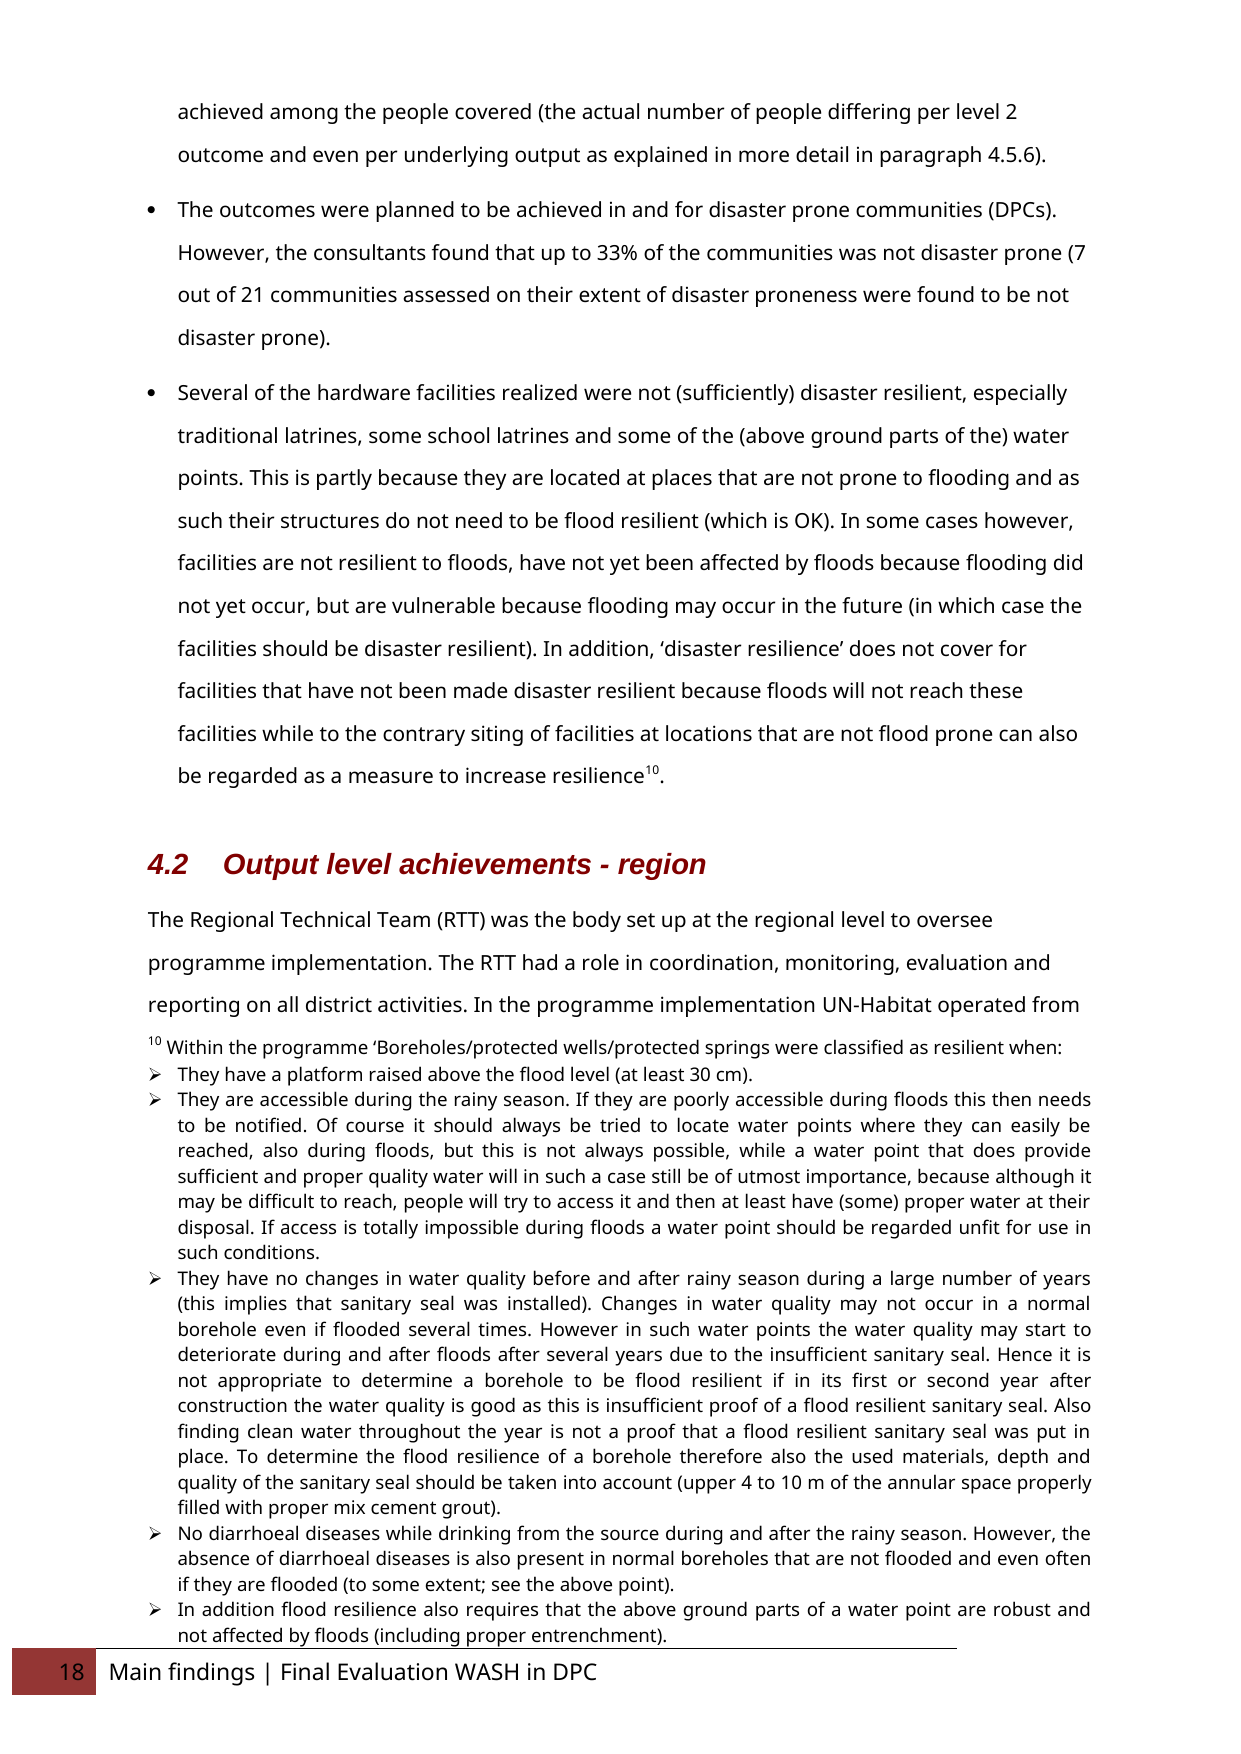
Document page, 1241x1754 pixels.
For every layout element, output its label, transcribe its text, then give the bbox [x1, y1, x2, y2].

subtitle Output level achievements - region [148, 847, 1092, 880]
list Several of the hardware facilities realized were not (sufficiently) disaster resilient, especially traditional latrines, some school latrines and some of the (above ground parts of the) water points. This is partly because they are located at places that are not prone to flooding and as such their structures do not need to be flood resilient (which is OK). In some cases however, facilities are not resilient to floods, have not yet been affected by floods because flooding did not yet occur, but are vulnerable because flooding may occur in the future (in which case the facilities should be disaster resilient). In addition, ‘disaster resilience’ does not cover for facilities that have not been made disaster resilient because floods will not reach these facilities while to the contrary siting of facilities at locations that are not flood prone can also be regarded as a measure to increase resilience. [148, 378, 1092, 790]
list The outcomes were planned to be achieved in and for disaster prone communities (DPCs). However, the consultants found that up to 33% of the communities was not disaster prone (7 out of 21 communities assessed on their extent of disaster proneness were found to be not disaster prone). [148, 195, 1092, 351]
text The Regional Technical Team (RTT) was the body set up at the regional level to oversee programme implementation. The RTT had a role in coordination, monitoring, evaluation and reporting on all district activities. In the programme implementation UN-Habitat operated from Accra, Tamale, Bolgatanga and Wa. WHO and UNDP operated from Accra. UNICEF had Regional WASH Consultants in all the Regions. [148, 905, 1092, 1019]
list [148, 97, 1092, 168]
